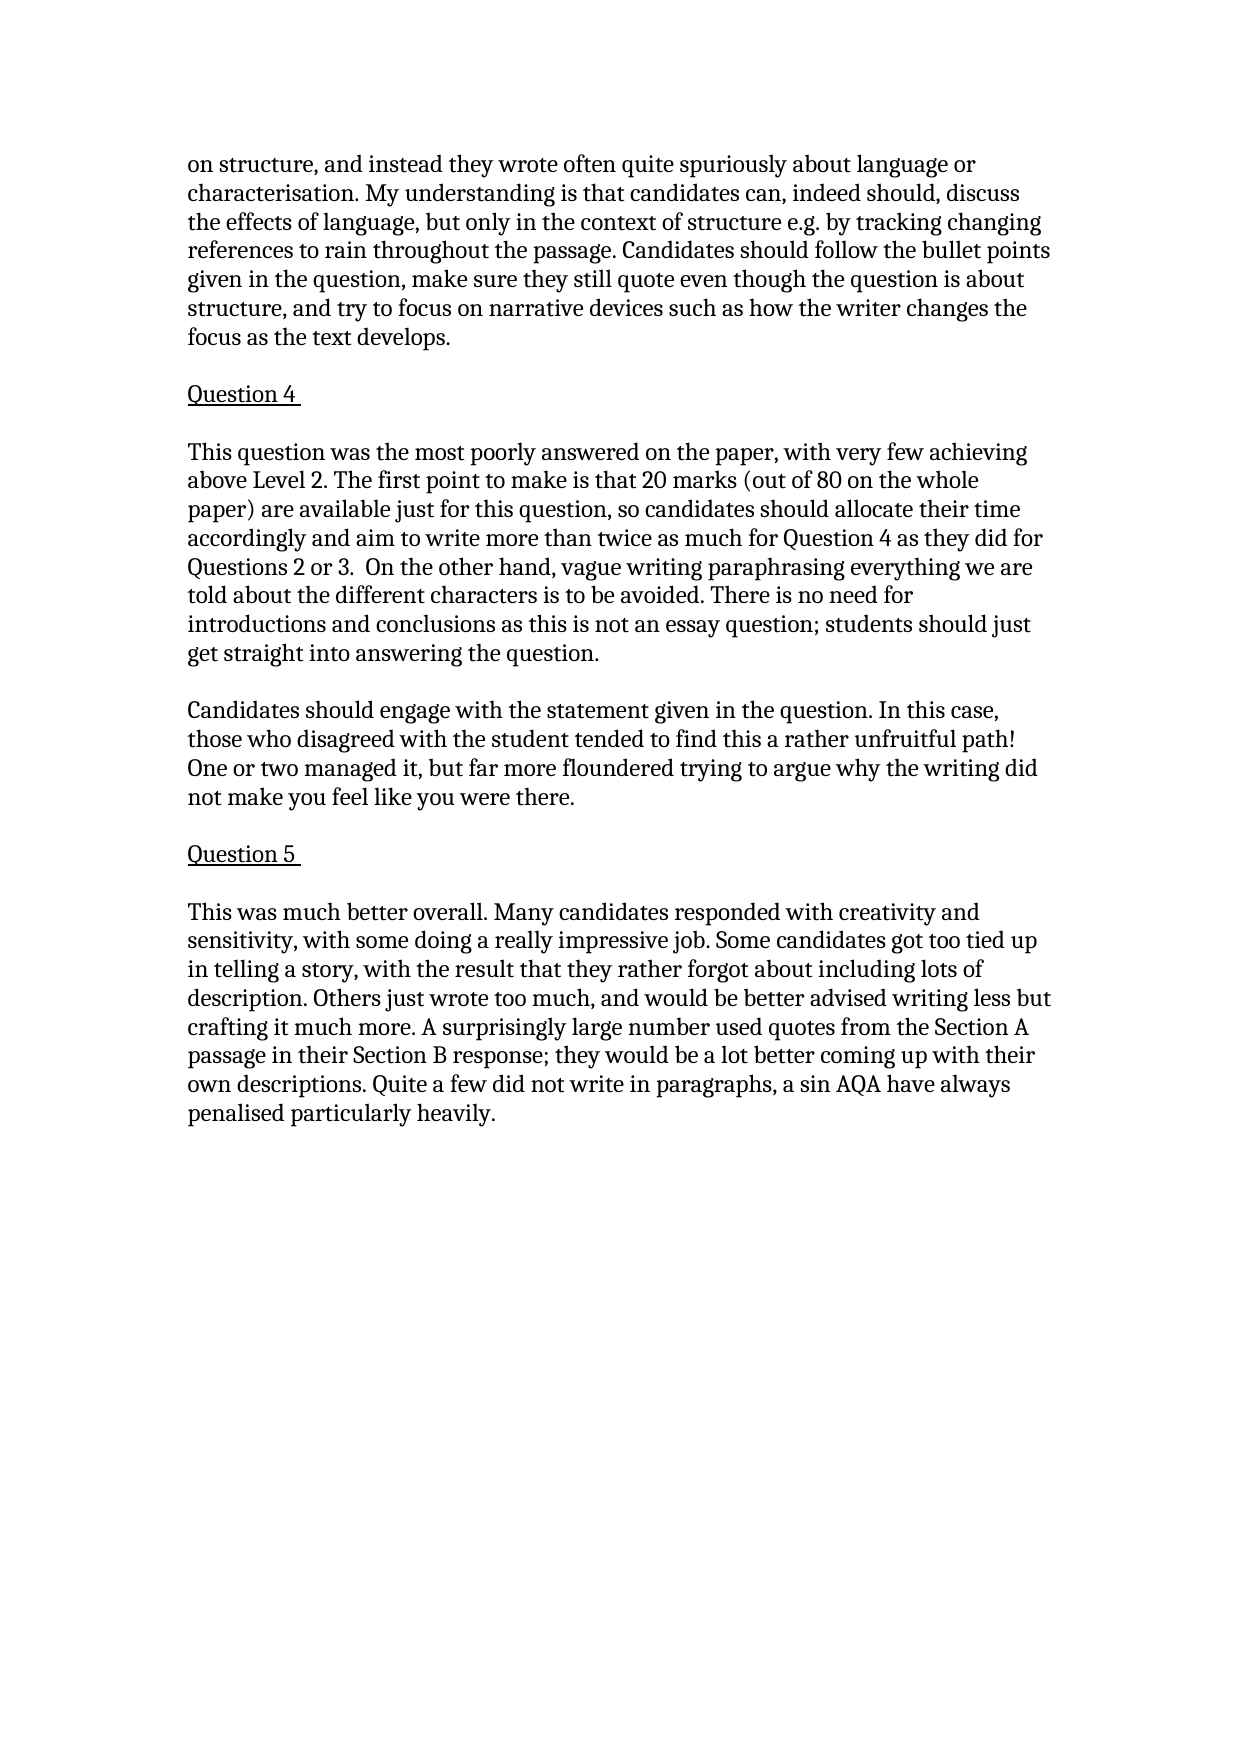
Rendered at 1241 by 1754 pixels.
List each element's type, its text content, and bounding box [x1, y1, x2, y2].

text This was much better overall. Many candidates responded with creativity and sensitivity, with some doing a really impressive job. Some candidates got too tied up in telling a story, with the result that they rather forgot about including lots of description. Others just wrote too much, and would be better advised writing less but crafting it much more. A surprisingly large number used quotes from the Section A passage in their Section B response; they would be a lot better coming up with their own descriptions. Quite a few did not write in paragraphs, a sin AQA have always penalised particularly heavily. [187, 897, 1053, 1127]
text Candidates should engage with the statement given in the question. In this case, those who disagreed with the student tended to find this a rather unfruitful path! One or two managed it, but far more floundered trying to argue why the writing did not make you feel like you were there. [187, 696, 1053, 811]
text This question was the most poorly answered on the paper, with very few achieving above Level 2. The first point to make is that 20 marks (out of 80 on the whole paper) are available just for this question, so candidates should allocate their time accordingly and aim to write more than twice as much for Question 4 as they did for Questions 2 or 3. On the other hand, vague writing paraphrasing everything we are told about the different characters is to be avoided. There is no need for introductions and conclusions as this is not an essay question; students should just get straight into answering the question. [187, 437, 1053, 667]
text Question 4 [187, 380, 1053, 409]
text Question 5 [187, 840, 1053, 869]
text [187, 150, 1053, 351]
